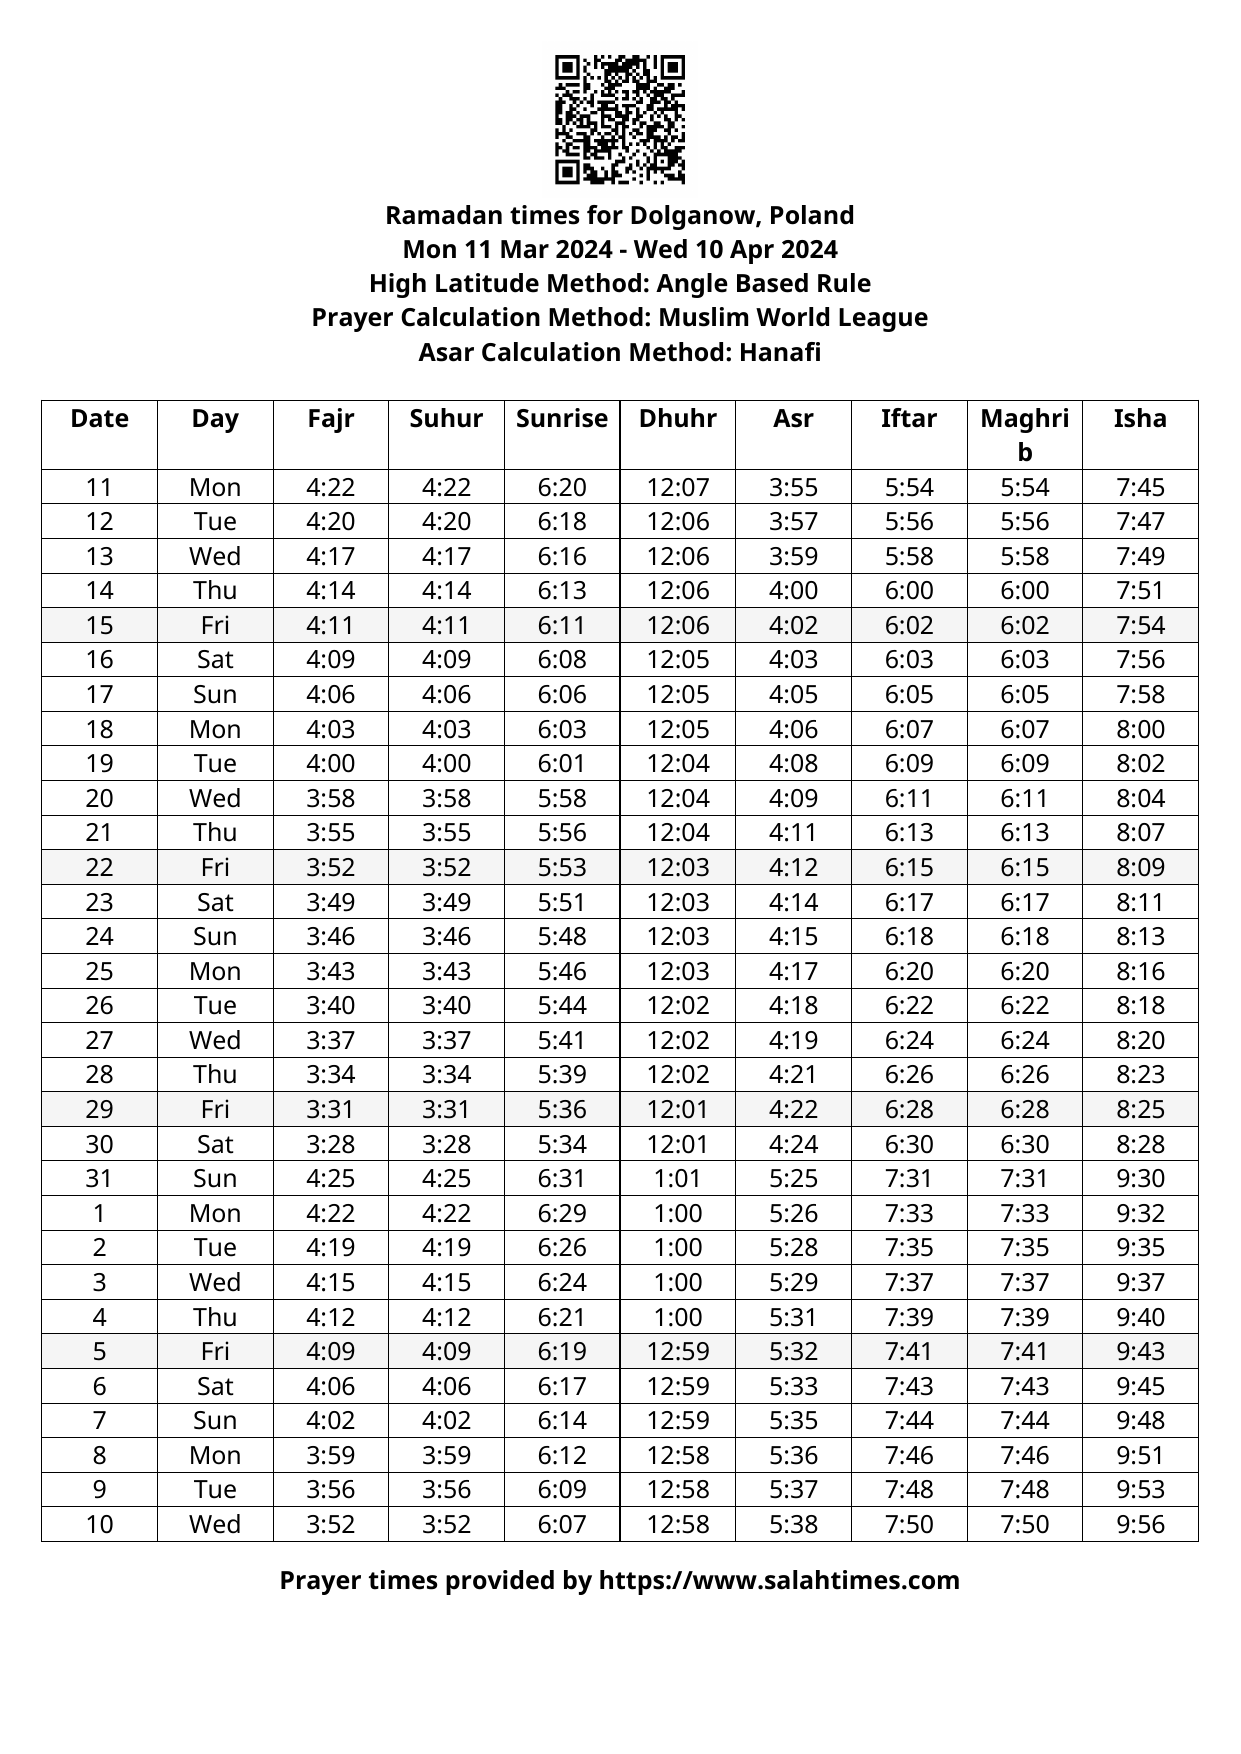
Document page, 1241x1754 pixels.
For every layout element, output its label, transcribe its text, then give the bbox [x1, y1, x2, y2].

table_cell 4:05 [736, 677, 851, 711]
table_cell 3:37 [389, 1023, 504, 1057]
table_cell 3:31 [389, 1092, 504, 1126]
table_cell 6:03 [852, 643, 967, 676]
table_cell 5:38 [736, 1507, 851, 1541]
table_cell 9:32 [1083, 1196, 1198, 1229]
table_cell 4:14 [274, 574, 388, 607]
table_cell 6:09 [852, 746, 967, 780]
table_cell 4:22 [274, 1196, 388, 1229]
table_cell 20 [42, 781, 157, 814]
table_cell 3:52 [274, 850, 388, 884]
table_cell 3:52 [389, 1507, 504, 1541]
table_cell 6:30 [852, 1127, 967, 1160]
table_cell 7:33 [968, 1196, 1082, 1229]
text Prayer times provided by https://www.salahtimes.com [42, 1563, 1198, 1597]
table_header Asr [736, 401, 851, 469]
table_cell 6:11 [968, 781, 1082, 814]
table_cell 8:11 [1083, 885, 1198, 918]
table_cell 6:09 [968, 746, 1082, 780]
table_cell 9:48 [1083, 1404, 1198, 1437]
table_cell 7 [42, 1404, 157, 1437]
table_cell 18 [42, 712, 157, 745]
table_cell 17 [42, 677, 157, 711]
table_cell 4:09 [274, 643, 388, 676]
table_cell 7:54 [1083, 608, 1198, 642]
table_cell 12:04 [621, 746, 735, 780]
table_cell 6:15 [852, 850, 967, 884]
table_cell 6:17 [852, 885, 967, 918]
table_cell 6:13 [968, 816, 1082, 849]
table_cell 4:22 [736, 1092, 851, 1126]
table_cell 4:09 [736, 781, 851, 814]
table_cell 4:20 [389, 504, 504, 538]
table_cell Sat [158, 1127, 273, 1160]
table_cell 31 [42, 1161, 157, 1195]
table_cell 26 [42, 989, 157, 1022]
table_cell Tue [158, 989, 273, 1022]
table_cell 6:13 [505, 574, 619, 607]
table_cell 6:28 [852, 1092, 967, 1126]
table_cell 25 [42, 954, 157, 987]
table_cell 9:40 [1083, 1300, 1198, 1333]
table_cell 6:31 [505, 1161, 619, 1195]
table_cell 3:40 [389, 989, 504, 1022]
table_cell Sat [158, 1369, 273, 1402]
table_cell 13 [42, 539, 157, 572]
table_cell 12:01 [621, 1092, 735, 1126]
table_cell 4:09 [389, 643, 504, 676]
table_cell Tue [158, 504, 273, 538]
table_cell 4:06 [389, 1369, 504, 1402]
table_cell 9:45 [1083, 1369, 1198, 1402]
table_cell 3:56 [274, 1473, 388, 1506]
table_cell 4:12 [274, 1300, 388, 1333]
text Mon 11 Mar 2024 - Wed 10 Apr 2024 [42, 232, 1198, 266]
table_cell 6:07 [968, 712, 1082, 745]
table_cell 7:39 [968, 1300, 1082, 1333]
table_cell 6:02 [968, 608, 1082, 642]
table_cell 2 [42, 1231, 157, 1264]
table_cell 3:43 [274, 954, 388, 987]
table_cell 6:21 [505, 1300, 619, 1333]
table_cell 4:06 [274, 677, 388, 711]
table_cell 8:04 [1083, 781, 1198, 814]
table_cell 23 [42, 885, 157, 918]
table_cell 6:20 [852, 954, 967, 987]
table_cell 6:17 [968, 885, 1082, 918]
table_cell 4:22 [389, 1196, 504, 1229]
table_cell 7:43 [968, 1369, 1082, 1402]
table_cell Tue [158, 746, 273, 780]
table_cell 7:48 [968, 1473, 1082, 1506]
table_cell 6:13 [852, 816, 967, 849]
table_cell 6:20 [505, 470, 619, 503]
table_cell 24 [42, 919, 157, 953]
table_cell 12:05 [621, 643, 735, 676]
table_cell Fri [158, 850, 273, 884]
table_cell 4:21 [736, 1058, 851, 1091]
table_cell 7:45 [1083, 470, 1198, 503]
table_cell 5:33 [736, 1369, 851, 1402]
table_cell 6:07 [852, 712, 967, 745]
table_cell 12:02 [621, 989, 735, 1022]
table_cell 27 [42, 1023, 157, 1057]
table_cell 15 [42, 608, 157, 642]
table_cell Fri [158, 1092, 273, 1126]
table_cell 8:00 [1083, 712, 1198, 745]
table_cell 5:58 [505, 781, 619, 814]
table_cell 4:19 [736, 1023, 851, 1057]
table_cell 5:36 [505, 1092, 619, 1126]
table_cell 12:59 [621, 1334, 735, 1368]
table_cell Sun [158, 1161, 273, 1195]
table_cell 6:12 [505, 1438, 619, 1472]
table_cell 8:20 [1083, 1023, 1198, 1057]
table_cell 8:02 [1083, 746, 1198, 780]
table_cell Thu [158, 816, 273, 849]
table_cell 6:26 [852, 1058, 967, 1091]
picture [542, 41, 699, 198]
table_cell 12:05 [621, 712, 735, 745]
table_header Day [158, 401, 273, 469]
table_cell 4:15 [736, 919, 851, 953]
table_cell 7:49 [1083, 539, 1198, 572]
table_cell 4:00 [389, 746, 504, 780]
table_cell 6:08 [505, 643, 619, 676]
table_cell 6:18 [852, 919, 967, 953]
table_cell 12:04 [621, 781, 735, 814]
table_cell 6:16 [505, 539, 619, 572]
table_cell Wed [158, 539, 273, 572]
table_cell 5:35 [736, 1404, 851, 1437]
table_cell 4 [42, 1300, 157, 1333]
table_cell 7:56 [1083, 643, 1198, 676]
table_cell 5:44 [505, 989, 619, 1022]
table_cell 5:25 [736, 1161, 851, 1195]
table_cell 3:31 [274, 1092, 388, 1126]
table_cell Sun [158, 677, 273, 711]
table_cell 4:24 [736, 1127, 851, 1160]
table_cell 3:52 [274, 1507, 388, 1541]
table_cell 6 [42, 1369, 157, 1402]
table_cell 4:22 [274, 470, 388, 503]
table_cell 7:37 [852, 1265, 967, 1299]
table_cell 12:07 [621, 470, 735, 503]
table_cell 3:28 [274, 1127, 388, 1160]
table_cell 5:26 [736, 1196, 851, 1229]
table_cell 12 [42, 504, 157, 538]
table_cell 6:00 [968, 574, 1082, 607]
table_cell 3:57 [736, 504, 851, 538]
table_cell 7:44 [852, 1404, 967, 1437]
table_cell 12:06 [621, 539, 735, 572]
table_cell 3:58 [389, 781, 504, 814]
table_cell 7:58 [1083, 677, 1198, 711]
table_cell 7:41 [968, 1334, 1082, 1368]
table_cell 5:34 [505, 1127, 619, 1160]
table_cell 6:05 [968, 677, 1082, 711]
table_cell 4:02 [274, 1404, 388, 1437]
table_cell 28 [42, 1058, 157, 1091]
table_cell 5:31 [736, 1300, 851, 1333]
table_cell 6:00 [852, 574, 967, 607]
table_cell 5:41 [505, 1023, 619, 1057]
table_cell 4:15 [389, 1265, 504, 1299]
table_cell 7:50 [968, 1507, 1082, 1541]
table_cell 5:56 [968, 504, 1082, 538]
table_cell 8:18 [1083, 989, 1198, 1022]
table_cell 9:56 [1083, 1507, 1198, 1541]
table_cell 6:19 [505, 1334, 619, 1368]
table_cell 12:59 [621, 1404, 735, 1437]
table_cell 12:06 [621, 504, 735, 538]
table_cell 4:02 [736, 608, 851, 642]
table_cell 6:03 [968, 643, 1082, 676]
table_cell 6:03 [505, 712, 619, 745]
table_cell 11 [42, 470, 157, 503]
table_cell 3:43 [389, 954, 504, 987]
table_cell 4:03 [736, 643, 851, 676]
table_cell 4:09 [389, 1334, 504, 1368]
table_cell 4:11 [389, 608, 504, 642]
table_cell 12:06 [621, 608, 735, 642]
table_cell 5:58 [968, 539, 1082, 572]
table_cell 19 [42, 746, 157, 780]
table_cell 6:14 [505, 1404, 619, 1437]
table_cell 12:58 [621, 1438, 735, 1472]
table_cell 4:00 [736, 574, 851, 607]
table_cell 12:03 [621, 954, 735, 987]
table_cell 3:56 [389, 1473, 504, 1506]
table_cell 4:17 [736, 954, 851, 987]
table_cell Mon [158, 1196, 273, 1229]
table_cell 12:02 [621, 1058, 735, 1091]
table_cell 5:56 [852, 504, 967, 538]
table_cell Fri [158, 608, 273, 642]
table_cell 21 [42, 816, 157, 849]
table_cell Thu [158, 574, 273, 607]
table_cell 5:36 [736, 1438, 851, 1472]
table_cell 6:09 [505, 1473, 619, 1506]
table_cell 4:02 [389, 1404, 504, 1437]
table_cell 3:59 [274, 1438, 388, 1472]
table_cell 14 [42, 574, 157, 607]
table_cell 5:58 [852, 539, 967, 572]
table_cell Sat [158, 643, 273, 676]
table_header Dhuhr [621, 401, 735, 469]
table_cell 7:39 [852, 1300, 967, 1333]
table_cell 3:58 [274, 781, 388, 814]
table_cell 5:53 [505, 850, 619, 884]
table_cell 4:19 [389, 1231, 504, 1264]
table_cell 6:22 [968, 989, 1082, 1022]
table_cell 3:59 [389, 1438, 504, 1472]
table_cell 12:03 [621, 885, 735, 918]
text Asar Calculation Method: Hanafi [42, 334, 1198, 368]
table_cell 9:37 [1083, 1265, 1198, 1299]
text High Latitude Method: Angle Based Rule [42, 266, 1198, 300]
table_cell 3:49 [389, 885, 504, 918]
table_cell 9:43 [1083, 1334, 1198, 1368]
table_cell Mon [158, 470, 273, 503]
table_cell 7:31 [852, 1161, 967, 1195]
table_cell 12:03 [621, 919, 735, 953]
table_cell 3:46 [274, 919, 388, 953]
table_cell 12:58 [621, 1473, 735, 1506]
table_cell Wed [158, 781, 273, 814]
table_cell 4:17 [389, 539, 504, 572]
table_cell Wed [158, 1507, 273, 1541]
table_cell 6:01 [505, 746, 619, 780]
table_cell 6:20 [968, 954, 1082, 987]
table_cell 5:56 [505, 816, 619, 849]
table_cell Mon [158, 712, 273, 745]
table_cell 5:37 [736, 1473, 851, 1506]
table_cell 6:06 [505, 677, 619, 711]
table_cell 5:39 [505, 1058, 619, 1091]
table_cell 3:34 [389, 1058, 504, 1091]
table_cell 9:51 [1083, 1438, 1198, 1472]
table_cell 8:09 [1083, 850, 1198, 884]
table_cell 7:46 [968, 1438, 1082, 1472]
table_header Sunrise [505, 401, 619, 469]
table_cell 6:15 [968, 850, 1082, 884]
table_cell 5:29 [736, 1265, 851, 1299]
table_cell Tue [158, 1231, 273, 1264]
table_header Date [42, 401, 157, 469]
table_cell 12:59 [621, 1369, 735, 1402]
table_cell 4:15 [274, 1265, 388, 1299]
table_cell 7:46 [852, 1438, 967, 1472]
table_cell 16 [42, 643, 157, 676]
table_cell 7:51 [1083, 574, 1198, 607]
table_cell 30 [42, 1127, 157, 1160]
table_cell 9:30 [1083, 1161, 1198, 1195]
table_cell 1:00 [621, 1196, 735, 1229]
table_cell 8 [42, 1438, 157, 1472]
table_cell 3:55 [274, 816, 388, 849]
table_cell Tue [158, 1473, 273, 1506]
table_header Maghrib [968, 401, 1082, 469]
table_cell 7:35 [968, 1231, 1082, 1264]
table_cell 6:02 [852, 608, 967, 642]
table_cell 5 [42, 1334, 157, 1368]
table_cell 12:03 [621, 850, 735, 884]
table_cell 29 [42, 1092, 157, 1126]
table_header Iftar [852, 401, 967, 469]
table_cell Sat [158, 885, 273, 918]
table_cell 8:07 [1083, 816, 1198, 849]
text Ramadan times for Dolganow, Poland [42, 198, 1198, 232]
table_cell Thu [158, 1300, 273, 1333]
table_cell 4:11 [274, 608, 388, 642]
table_cell Mon [158, 1438, 273, 1472]
table_cell 4:14 [736, 885, 851, 918]
table_cell 12:06 [621, 574, 735, 607]
table_cell 3:55 [736, 470, 851, 503]
table_cell 4:20 [274, 504, 388, 538]
table_cell 4:09 [274, 1334, 388, 1368]
table_cell 7:37 [968, 1265, 1082, 1299]
table_cell 22 [42, 850, 157, 884]
table_cell 4:11 [736, 816, 851, 849]
table_cell 7:44 [968, 1404, 1082, 1437]
table_cell 3:59 [736, 539, 851, 572]
table_cell 5:48 [505, 919, 619, 953]
table_cell 3:46 [389, 919, 504, 953]
table_cell 7:33 [852, 1196, 967, 1229]
table_cell 4:19 [274, 1231, 388, 1264]
table_cell 12:04 [621, 816, 735, 849]
table_cell 6:26 [505, 1231, 619, 1264]
table_cell 1:01 [621, 1161, 735, 1195]
table_cell 4:03 [274, 712, 388, 745]
table_header Fajr [274, 401, 388, 469]
table_cell 4:25 [389, 1161, 504, 1195]
table_cell 3 [42, 1265, 157, 1299]
table_cell 3:37 [274, 1023, 388, 1057]
table_cell 4:18 [736, 989, 851, 1022]
table_cell 4:06 [274, 1369, 388, 1402]
table_cell 3:49 [274, 885, 388, 918]
table_cell 12:01 [621, 1127, 735, 1160]
table_cell 5:51 [505, 885, 619, 918]
table_cell 6:24 [505, 1265, 619, 1299]
table_cell 4:06 [736, 712, 851, 745]
table_cell 9:35 [1083, 1231, 1198, 1264]
table_cell 1 [42, 1196, 157, 1229]
table_cell 9 [42, 1473, 157, 1506]
table_cell 7:35 [852, 1231, 967, 1264]
table_header Isha [1083, 401, 1198, 469]
table_cell 6:22 [852, 989, 967, 1022]
table_cell 6:07 [505, 1507, 619, 1541]
table_cell 6:18 [505, 504, 619, 538]
table_cell 7:50 [852, 1507, 967, 1541]
table_cell 3:52 [389, 850, 504, 884]
table_cell 7:47 [1083, 504, 1198, 538]
table_cell 6:24 [852, 1023, 967, 1057]
table_cell 6:28 [968, 1092, 1082, 1126]
table_cell 4:25 [274, 1161, 388, 1195]
table_cell 1:00 [621, 1231, 735, 1264]
table_cell 8:25 [1083, 1092, 1198, 1126]
table_cell 6:26 [968, 1058, 1082, 1091]
table_cell 12:05 [621, 677, 735, 711]
table_cell 3:34 [274, 1058, 388, 1091]
table_cell 4:06 [389, 677, 504, 711]
table_cell 7:41 [852, 1334, 967, 1368]
table_cell 7:31 [968, 1161, 1082, 1195]
table_cell 5:54 [852, 470, 967, 503]
table_cell 5:28 [736, 1231, 851, 1264]
table_cell 8:16 [1083, 954, 1198, 987]
table_cell 5:54 [968, 470, 1082, 503]
table_cell 8:28 [1083, 1127, 1198, 1160]
table_cell 4:12 [389, 1300, 504, 1333]
table_cell 12:58 [621, 1507, 735, 1541]
table_cell 4:12 [736, 850, 851, 884]
table_cell 3:55 [389, 816, 504, 849]
table_cell Sun [158, 919, 273, 953]
table_cell 12:02 [621, 1023, 735, 1057]
table_cell Wed [158, 1023, 273, 1057]
table_cell 6:17 [505, 1369, 619, 1402]
table_cell 7:43 [852, 1369, 967, 1402]
table_cell 4:14 [389, 574, 504, 607]
table_header Suhur [389, 401, 504, 469]
table_cell 3:28 [389, 1127, 504, 1160]
table_cell 4:17 [274, 539, 388, 572]
table_cell 3:40 [274, 989, 388, 1022]
table_cell 4:08 [736, 746, 851, 780]
table_cell 6:18 [968, 919, 1082, 953]
table_cell 6:11 [852, 781, 967, 814]
table_cell 4:22 [389, 470, 504, 503]
table_cell Fri [158, 1334, 273, 1368]
text Prayer Calculation Method: Muslim World League [42, 300, 1198, 334]
table_cell 6:30 [968, 1127, 1082, 1160]
table_cell Thu [158, 1058, 273, 1091]
table_cell 8:13 [1083, 919, 1198, 953]
table_cell 6:24 [968, 1023, 1082, 1057]
table_cell 1:00 [621, 1265, 735, 1299]
table_cell 9:53 [1083, 1473, 1198, 1506]
table_cell 6:29 [505, 1196, 619, 1229]
table_cell Mon [158, 954, 273, 987]
table_cell 6:05 [852, 677, 967, 711]
table_cell 7:48 [852, 1473, 967, 1506]
table_cell 5:46 [505, 954, 619, 987]
table_cell 4:03 [389, 712, 504, 745]
table_cell Wed [158, 1265, 273, 1299]
table_cell 6:11 [505, 608, 619, 642]
table_cell 5:32 [736, 1334, 851, 1368]
table_cell Sun [158, 1404, 273, 1437]
table_cell 4:00 [274, 746, 388, 780]
table_cell 1:00 [621, 1300, 735, 1333]
table_cell 10 [42, 1507, 157, 1541]
table_cell 8:23 [1083, 1058, 1198, 1091]
